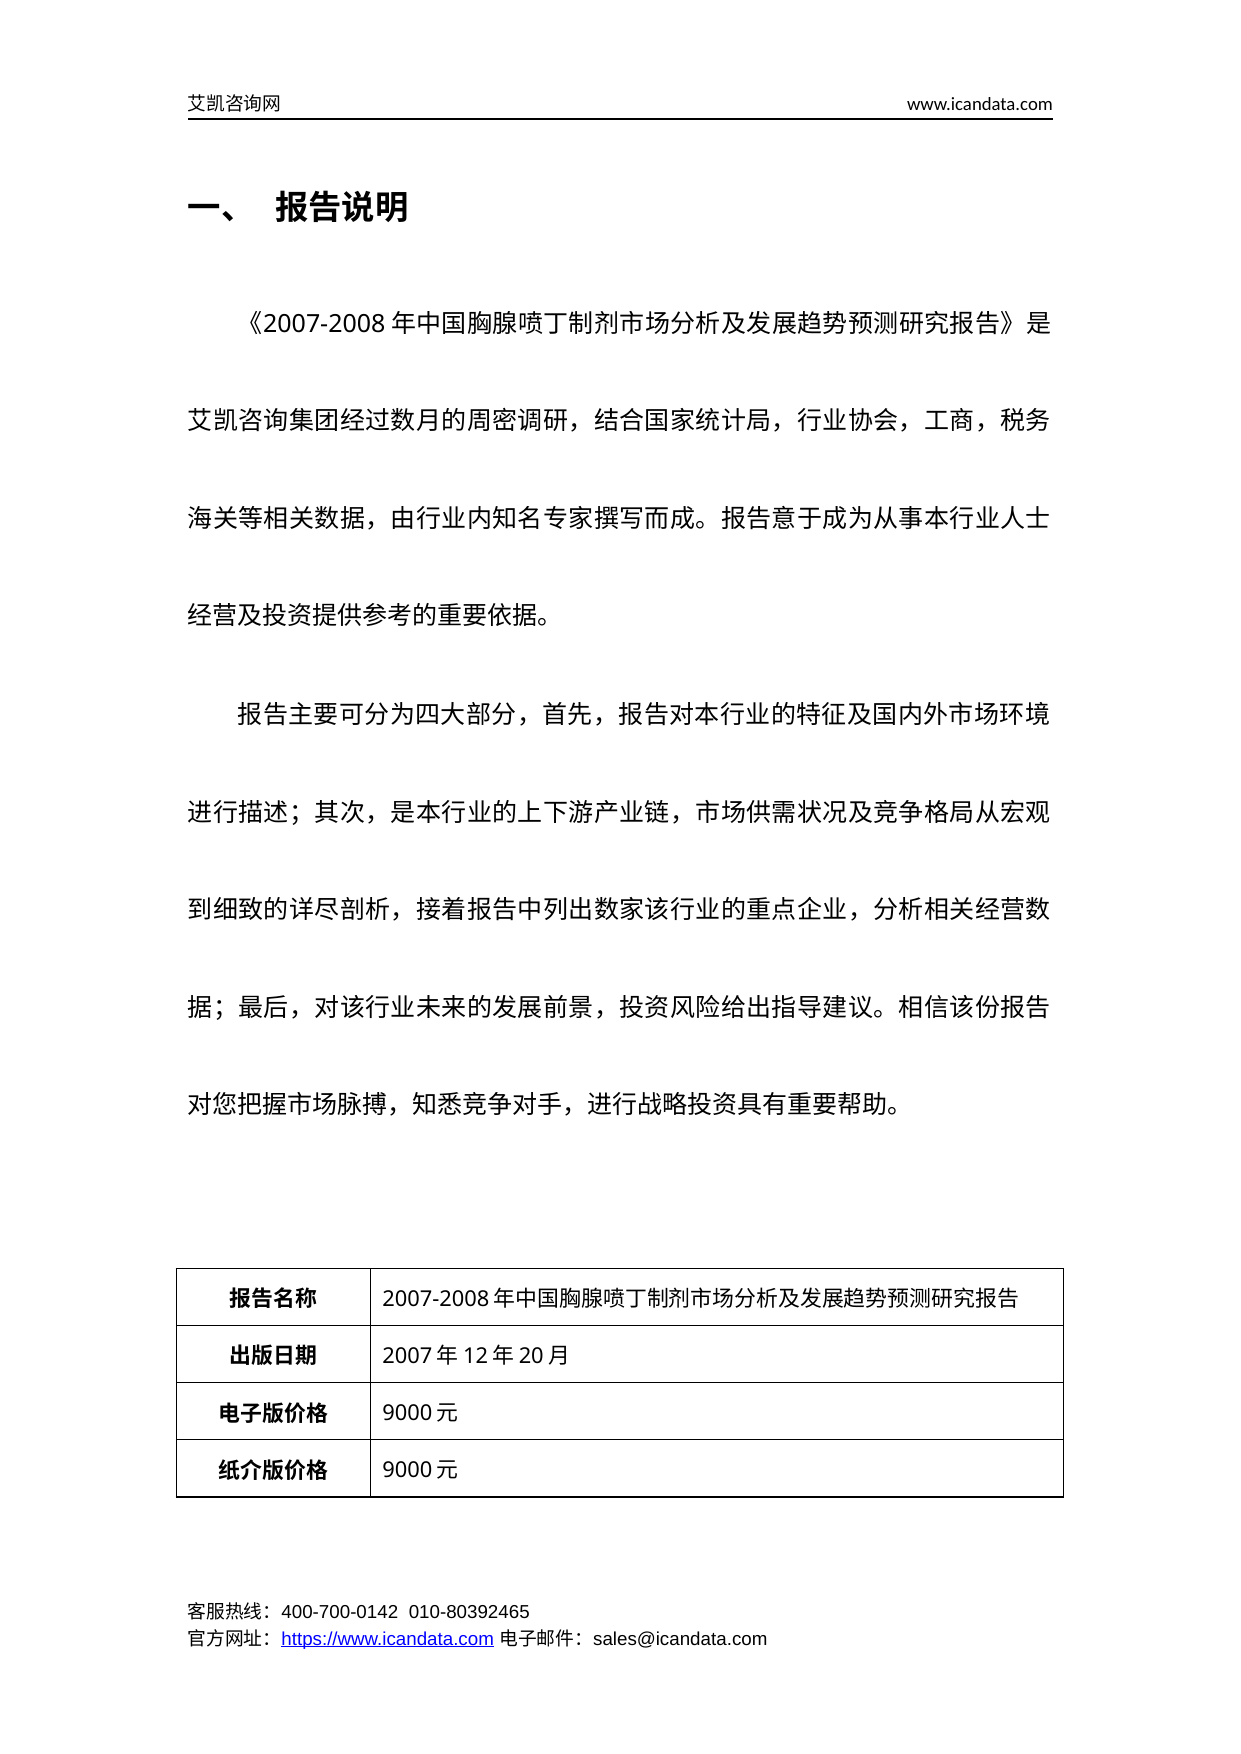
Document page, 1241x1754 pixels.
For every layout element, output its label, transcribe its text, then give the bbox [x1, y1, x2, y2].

text 《2007-2008年中国胸腺喷丁制剂市场分析及发展趋势预测研究报告》是艾凯咨询集团经过数月的周密调研，结合国家统计局，行业协会，工商，税务海关等相关数据，由行业内知名专家撰写而成。报告意于成为从事本行业人士经营及投资提供参考的重要依据。 [187, 289, 1053, 646]
table_header 2007-2008年中国胸腺喷丁制剂市场分析及发展趋势预测研究报告 [371, 1269, 1063, 1325]
table_cell 2007年12年20月 [371, 1326, 1063, 1382]
subtitle 报告说明 [187, 172, 1053, 237]
table_cell 9000元 [371, 1440, 1063, 1496]
table_cell 电子版价格 [177, 1383, 370, 1439]
table_cell 9000元 [371, 1383, 1063, 1439]
table_cell 纸介版价格 [177, 1440, 370, 1496]
table_cell 出版日期 [177, 1326, 370, 1382]
table_header 报告名称 [177, 1269, 370, 1325]
text 报告主要可分为四大部分，首先，报告对本行业的特征及国内外市场环境进行描述；其次，是本行业的上下游产业链，市场供需状况及竞争格局从宏观到细致的详尽剖析，接着报告中列出数家该行业的重点企业，分析相关经营数据；最后，对该行业未来的发展前景，投资风险给出指导建议。相信该份报告对您把握市场脉搏，知悉竞争对手，进行战略投资具有重要帮助。 [187, 681, 1053, 1136]
